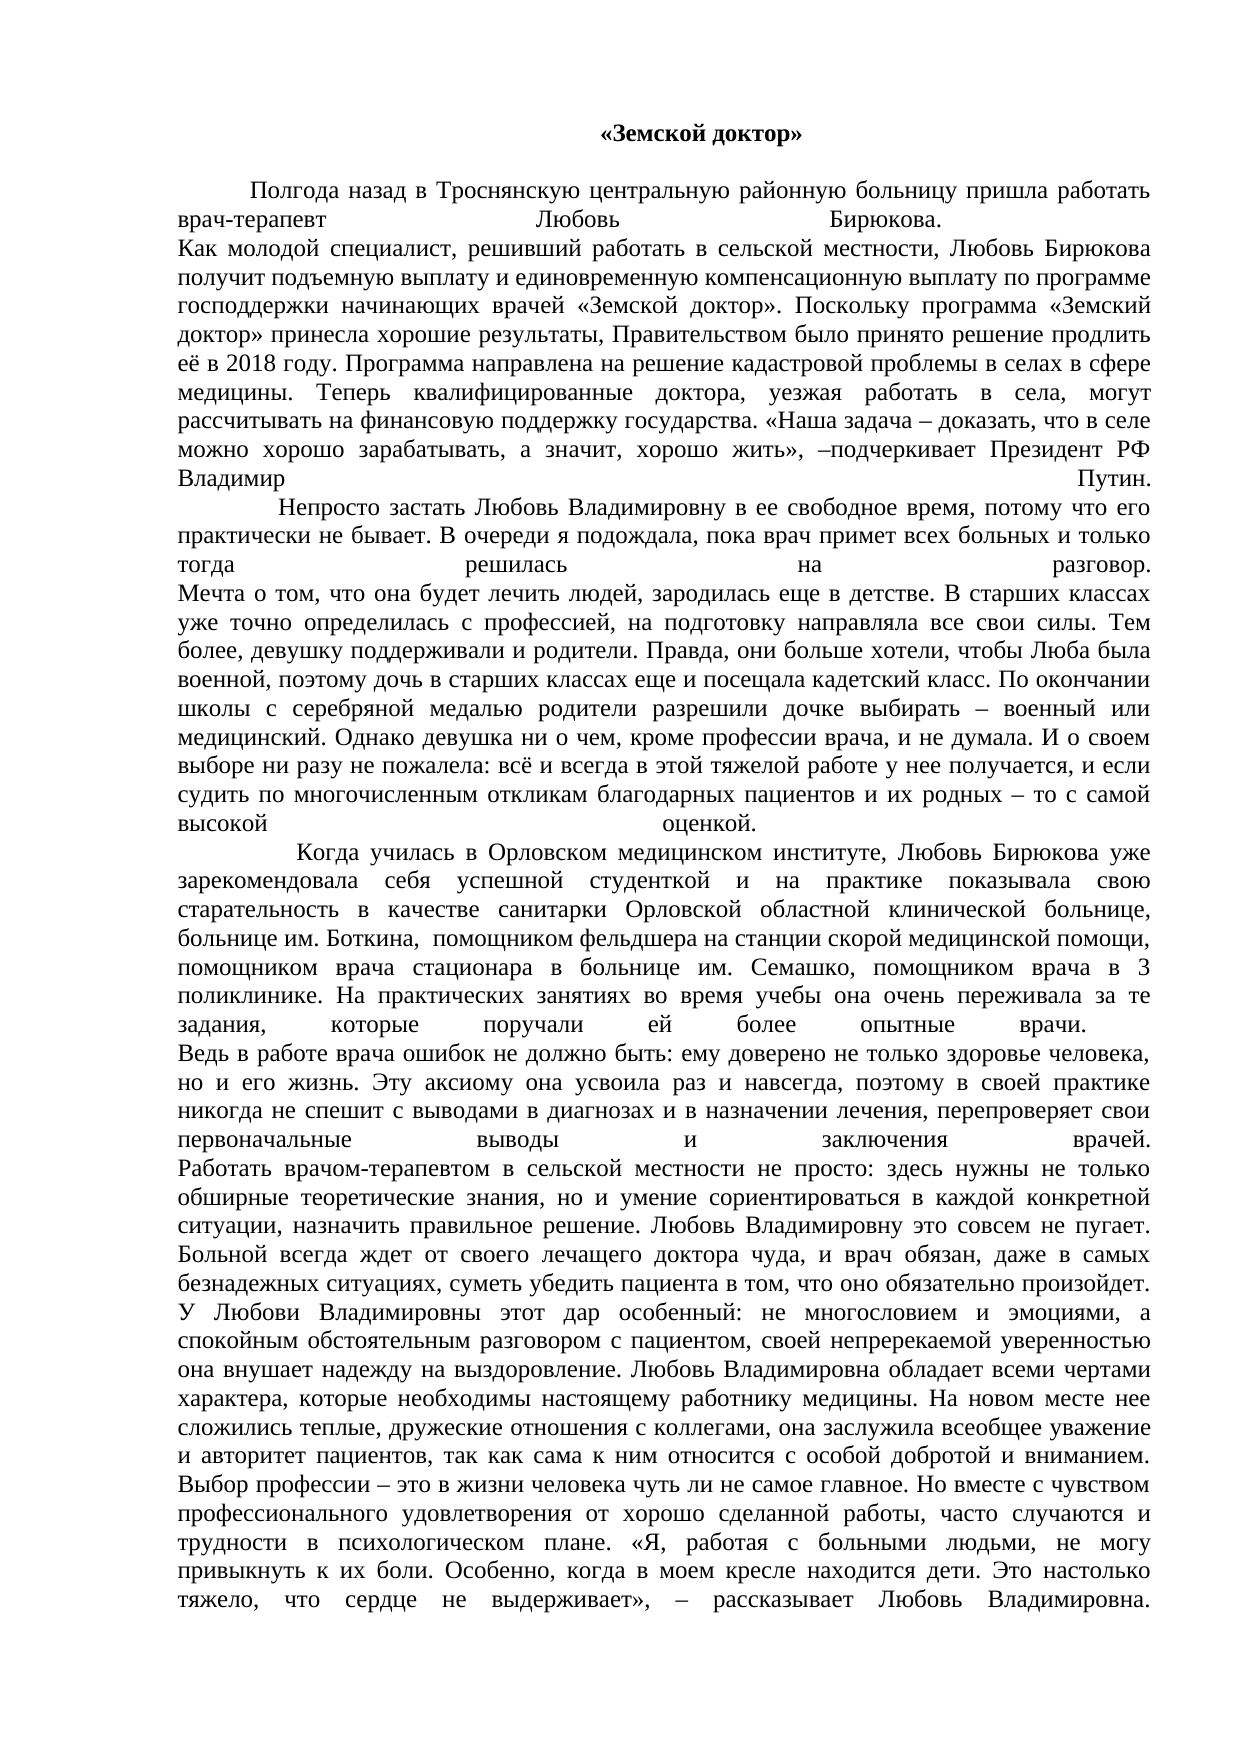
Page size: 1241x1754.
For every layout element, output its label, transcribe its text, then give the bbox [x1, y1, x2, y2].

text «Земской доктор» [177, 118, 1152, 147]
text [177, 147, 1152, 1613]
